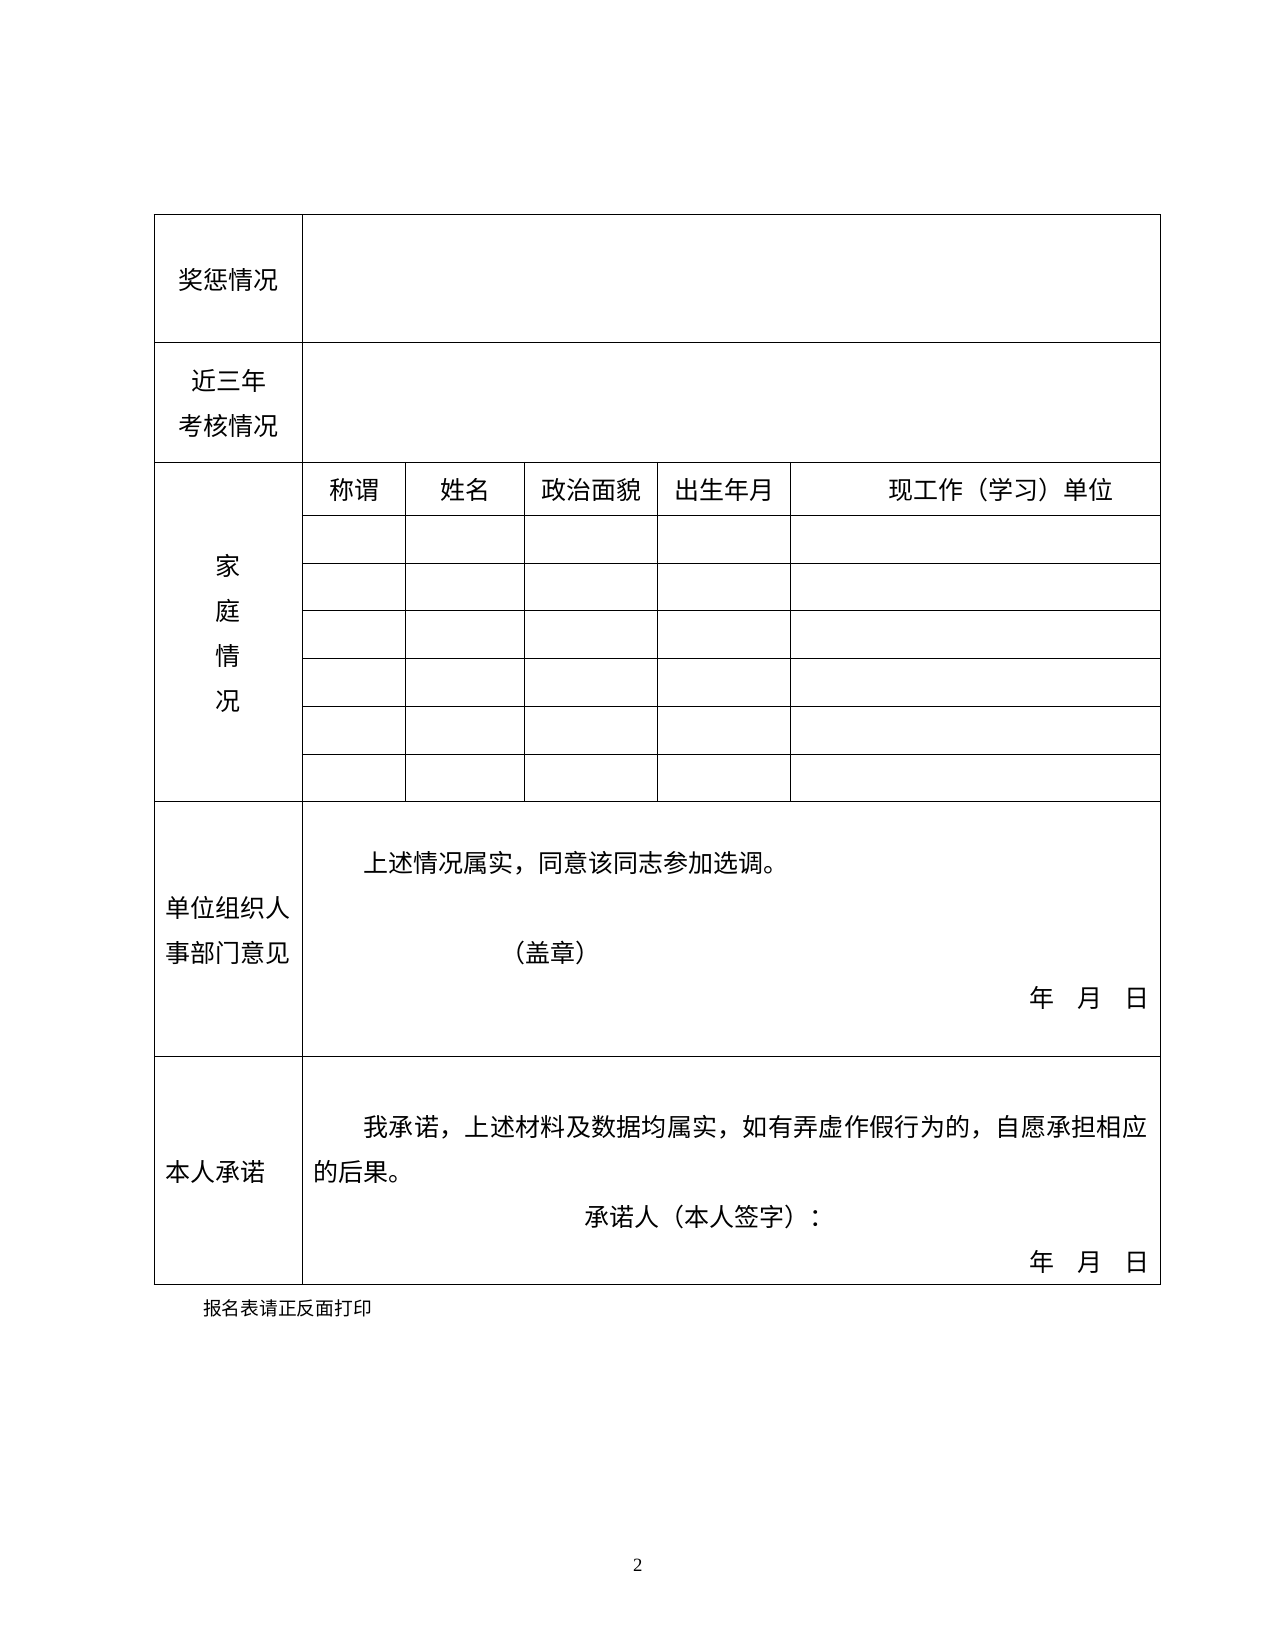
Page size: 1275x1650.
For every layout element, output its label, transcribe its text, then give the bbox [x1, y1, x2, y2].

table_cell [406, 755, 524, 801]
table_cell [406, 707, 524, 753]
table_cell 现工作（学习）单位 [791, 463, 1160, 515]
table_cell [791, 516, 1160, 563]
table_cell [303, 343, 1160, 462]
table_cell 我承诺，上述材料及数据均属实，如有弄虚作假行为的，自愿承担相应的后果。 承诺人（本人签字）： 年 月 日 [303, 1057, 1160, 1284]
table_cell 近三年 考核情况 [155, 343, 302, 462]
table_cell [525, 707, 657, 753]
table_cell 本人承诺 [155, 1057, 302, 1284]
table_cell [791, 564, 1160, 610]
table_cell 单位组织人事部门意见 [155, 802, 302, 1056]
table_cell [525, 564, 657, 610]
table_cell [791, 755, 1160, 801]
table_cell [525, 611, 657, 658]
table_cell [406, 516, 524, 563]
table_cell [303, 564, 405, 610]
table_cell [658, 611, 790, 658]
table_cell [525, 516, 657, 563]
table_cell [658, 755, 790, 801]
table_cell [303, 516, 405, 563]
table_cell [406, 564, 524, 610]
table_cell 家 庭 情 况 [155, 463, 302, 801]
table_cell [303, 755, 405, 801]
table_cell [791, 707, 1160, 753]
table_cell [303, 659, 405, 706]
table_cell [525, 659, 657, 706]
table_cell [658, 659, 790, 706]
table_cell [406, 611, 524, 658]
table_cell 政治面貌 [525, 463, 657, 515]
table_cell [303, 611, 405, 658]
table_cell [791, 611, 1160, 658]
table_cell [525, 755, 657, 801]
table_cell [406, 659, 524, 706]
table_cell [791, 659, 1160, 706]
table_cell [303, 215, 1160, 342]
table_cell [658, 516, 790, 563]
table_cell 上述情况属实，同意该同志参加选调。 （盖章） 年 月 日 [303, 802, 1160, 1056]
table_cell 姓名 [406, 463, 524, 515]
table_cell [303, 707, 405, 753]
table_cell 奖惩情况 [155, 215, 302, 342]
text 报名表请正反面打印 [165, 1285, 1109, 1330]
table_cell 称谓 [303, 463, 405, 515]
table_cell [658, 707, 790, 753]
table_cell [658, 564, 790, 610]
table_cell 出生年月 [658, 463, 790, 515]
